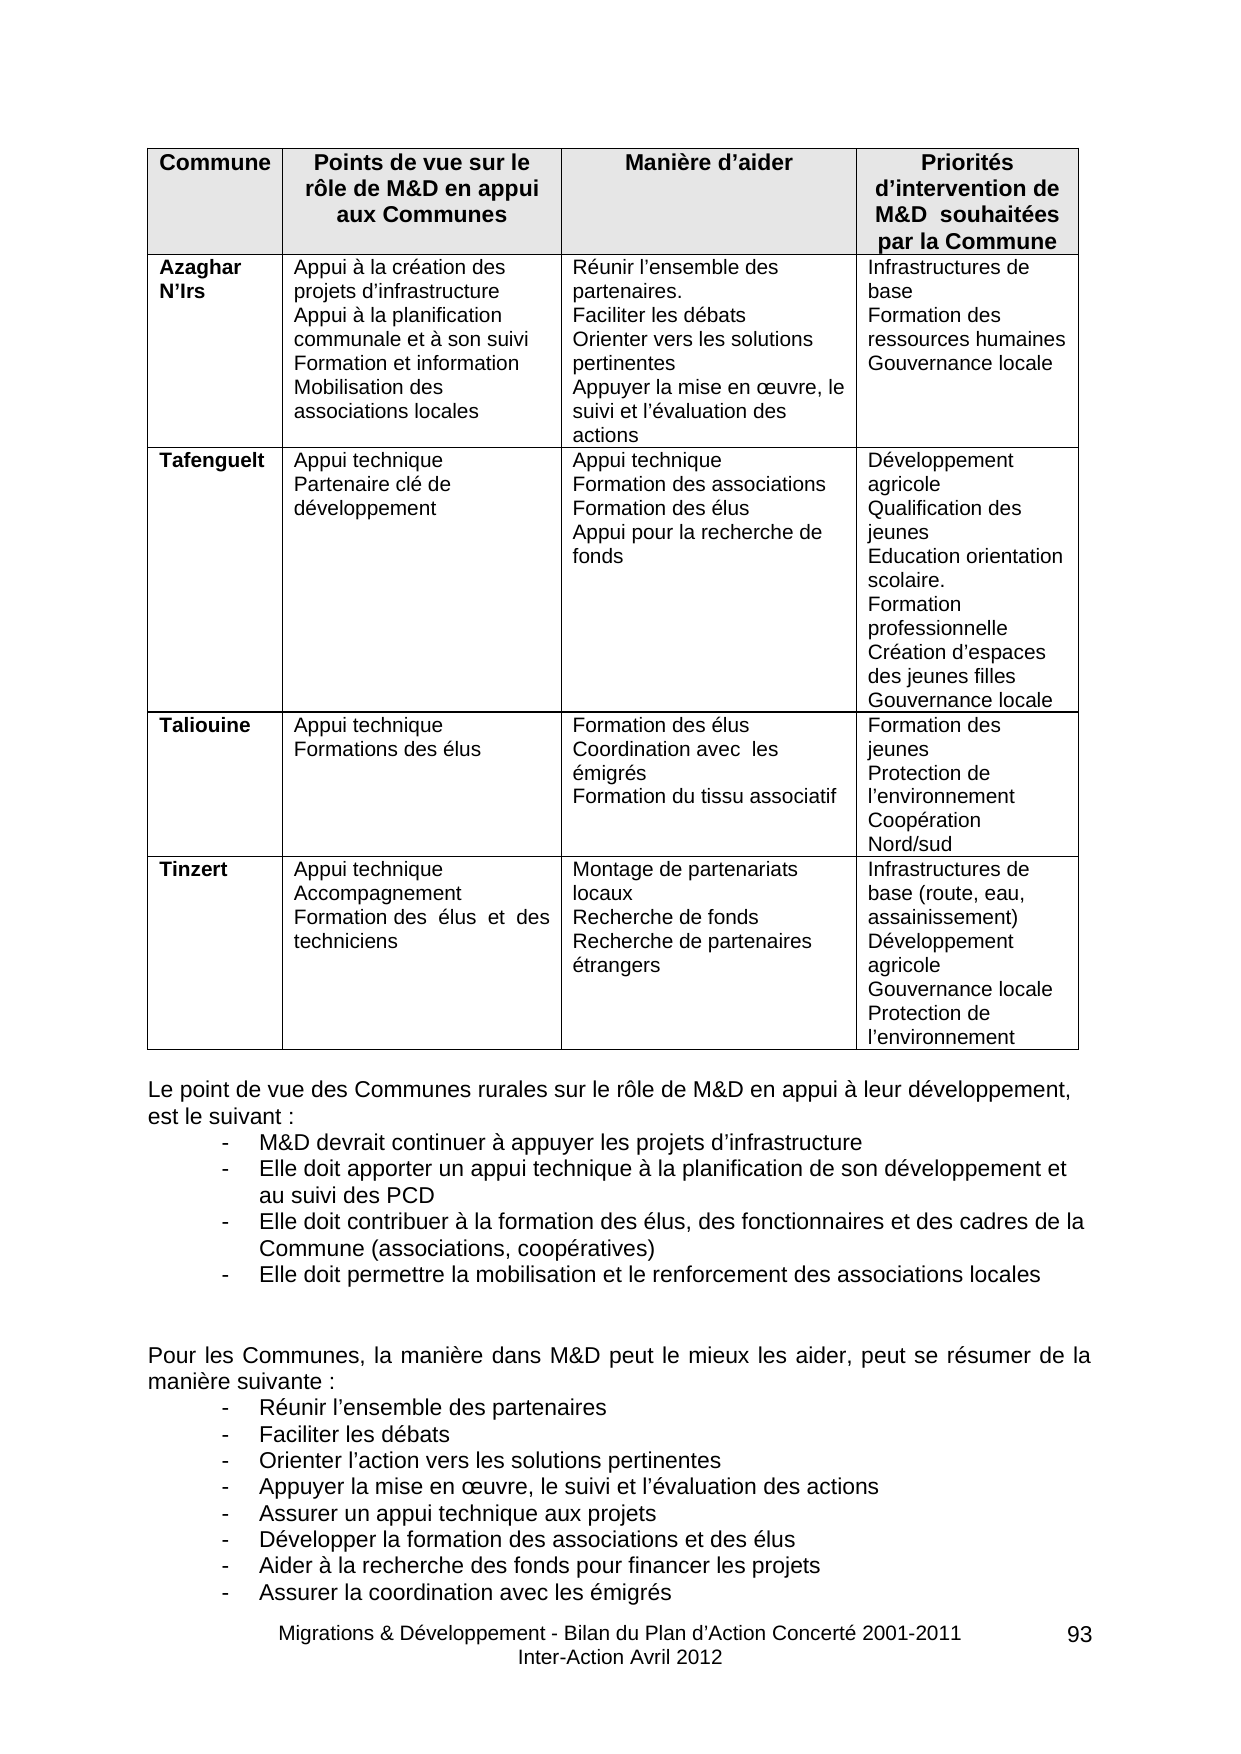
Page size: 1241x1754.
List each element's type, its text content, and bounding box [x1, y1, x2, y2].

list Assurer un appui technique aux projets [221, 1500, 1092, 1526]
table_cell Formation des élus Coordination avec les émigrés Formation du tissu associatif [562, 713, 856, 856]
table_cell Formation des jeunes Protection de l’environnement Coopération Nord/sud [857, 713, 1078, 856]
list Développer la formation des associations et des élus [221, 1526, 1092, 1552]
list Réunir l’ensemble des partenaires [221, 1394, 1092, 1421]
list M&D devrait continuer à appuyer les projets d’infrastructure [221, 1129, 1092, 1155]
table_cell Appui à la création des projets d’infrastructure Appui à la planification communale et à son suivi Formation et information Mobilisation des associations locales [283, 255, 561, 447]
table_cell Appui technique Formations des élus [283, 713, 561, 856]
table_header Points de vue sur le rôle de M&D en appui aux Communes [283, 149, 561, 254]
text Pour les Communes, la manière dans M&D peut le mieux les aider, peut se résumer de la manière suivante : [148, 1342, 1092, 1394]
list Assurer la coordination avec les émigrés [221, 1579, 1092, 1605]
list Elle doit contribuer à la formation des élus, des fonctionnaires et des cadres de la Commune (associations, coopératives) [221, 1208, 1092, 1261]
table_cell Montage de partenariats locaux Recherche de fonds Recherche de partenaires étrangers [562, 857, 856, 1049]
text Le point de vue des Communes rurales sur le rôle de M&D en appui à leur développement, est le suivant : [148, 1076, 1092, 1129]
list Orienter l’action vers les solutions pertinentes [221, 1447, 1092, 1473]
table_cell Appui technique Partenaire clé de développement [283, 448, 561, 711]
table_header Manière d’aider [562, 149, 856, 254]
table_cell Développement agricole Qualification des jeunes Education orientation scolaire. Formation professionnelle Création d’espaces des jeunes filles Gouvernance locale [857, 448, 1078, 711]
table_cell Taliouine [148, 713, 282, 856]
table_cell Appui technique Formation des associations Formation des élus Appui pour la recherche de fonds [562, 448, 856, 711]
list Aider à la recherche des fonds pour financer les projets [221, 1552, 1092, 1579]
table_cell Réunir l’ensemble des partenaires. Faciliter les débats Orienter vers les solutions pertinentes Appuyer la mise en œuvre, le suivi et l’évaluation des actions [562, 255, 856, 447]
table_cell Infrastructures de base Formation des ressources humaines Gouvernance locale [857, 255, 1078, 447]
table_cell Tinzert [148, 857, 282, 1049]
table_cell Azaghar N’Irs [148, 255, 282, 447]
table_header Priorités d’intervention de M&D souhaitées par la Commune [857, 149, 1078, 254]
table_cell Infrastructures de base (route, eau, assainissement) Développement agricole Gouvernance locale Protection de l’environnement [857, 857, 1078, 1049]
table_cell Tafenguelt [148, 448, 282, 711]
table_cell Appui technique Accompagnement Formation des élus et des techniciens [283, 857, 561, 1049]
list Faciliter les débats [221, 1421, 1092, 1447]
list Elle doit apporter un appui technique à la planification de son développement et au suivi des PCD [221, 1155, 1092, 1208]
list Appuyer la mise en œuvre, le suivi et l’évaluation des actions [221, 1473, 1092, 1500]
table_header Commune [148, 149, 282, 254]
list Elle doit permettre la mobilisation et le renforcement des associations locales [221, 1261, 1092, 1287]
